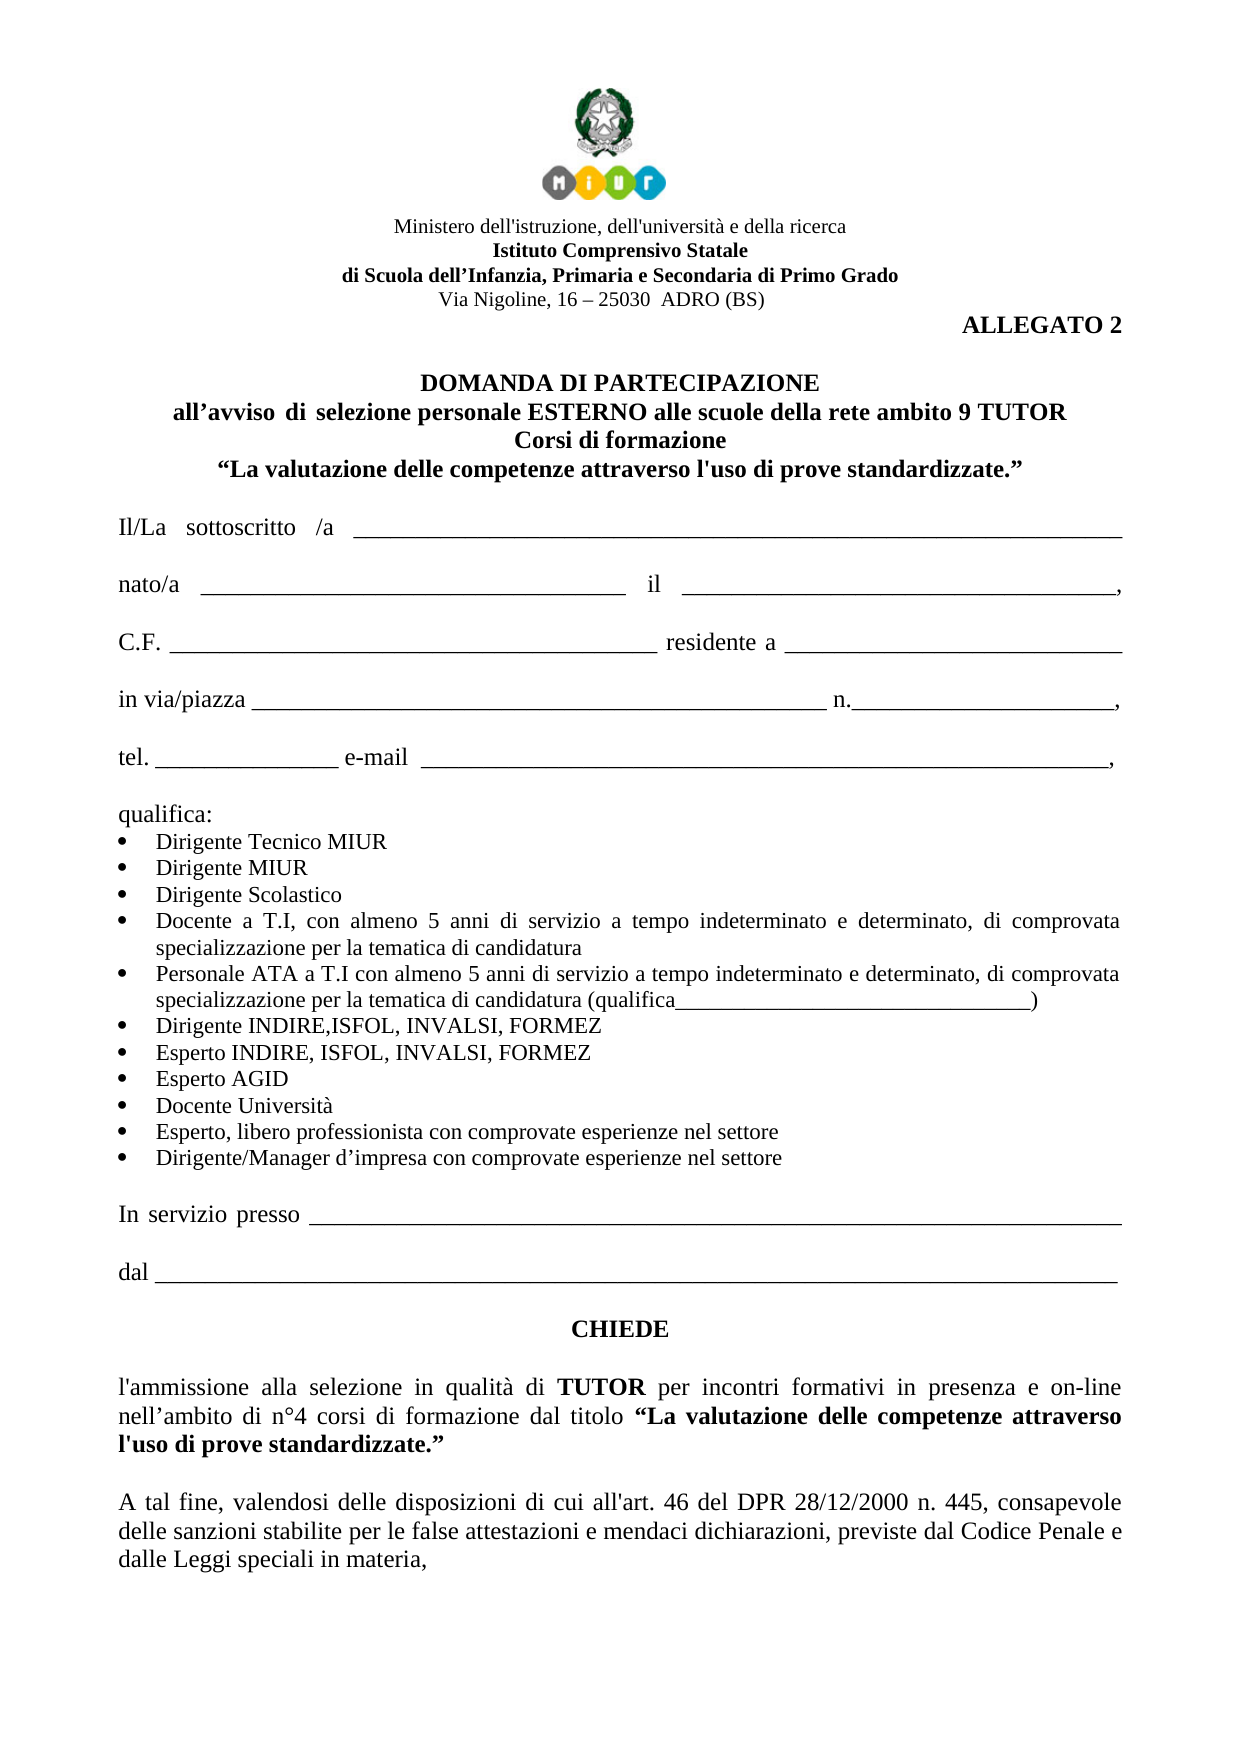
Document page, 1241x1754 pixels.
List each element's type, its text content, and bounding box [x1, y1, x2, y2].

list Dirigente MIUR [118, 854, 1122, 881]
list Dirigente INDIRE,ISFOL, INVALSI, FORMEZ [118, 1013, 1122, 1039]
text all’avviso di selezione personale ESTERNO alle scuole della rete ambito 9 TUTOR [118, 397, 1122, 426]
list Esperto AGID [118, 1065, 1122, 1092]
text In servizio presso _________________________________________________________________ dal _____________________________________________________________________________ [118, 1199, 1122, 1286]
picture [643, 176, 653, 190]
text ALLEGATO 2 [118, 311, 1122, 339]
list Dirigente Tecnico MIUR [118, 828, 1122, 854]
picture [652, 186, 666, 200]
picture [542, 88, 666, 200]
list Docente Università [118, 1092, 1122, 1118]
list Docente a T.I, con almeno 5 anni di servizio a tempo indeterminato e determinato, di comprovata specializzazione per la tematica di candidatura [118, 907, 1122, 960]
list Esperto INDIRE, ISFOL, INVALSI, FORMEZ [118, 1039, 1122, 1065]
text qualifica: [118, 799, 1122, 828]
list Dirigente Scolastico [118, 881, 1122, 907]
list Dirigente/Manager d’impresa con comprovate esperienze nel settore [118, 1144, 1122, 1171]
text DOMANDA DI PARTECIPAZIONE [118, 368, 1122, 397]
text l'ammissione alla selezione in qualità di TUTOR per incontri formativi in presenza e on-line nell’ambito di n°4 corsi di formazione dal titolo “La valutazione delle competenze attraverso l'uso di prove standardizzate.” [118, 1372, 1122, 1458]
text Il/La sottoscritto /a ______________________________________________________________ nato/a __________________________________ il ___________________________________, C.F. _______________________________________ residente a ___________________________ in via/piazza ______________________________________________ n._____________________, [118, 512, 1122, 713]
text Corsi di formazione [118, 426, 1122, 454]
list Personale ATA a T.I con almeno 5 anni di servizio a tempo indeterminato e determinato, di comprovata specializzazione per la tematica di candidatura (qualifica_______________________________) [118, 960, 1122, 1013]
list Esperto, libero professionista con comprovate esperienze nel settore [118, 1118, 1122, 1144]
text A tal fine, valendosi delle disposizioni di cui all'art. 46 del DPR 28/12/2000 n. 445, consapevole delle sanzioni stabilite per le false attestazioni e mendaci dichiarazioni, previste dal Codice Penale e dalle Leggi speciali in materia, [118, 1487, 1122, 1573]
subtitle CHIEDE [118, 1314, 1122, 1343]
text tel. _______________ e-mail _______________________________________________________, [118, 742, 1122, 771]
text “La valutazione delle competenze attraverso l'uso di prove standardizzate.” [118, 454, 1122, 483]
